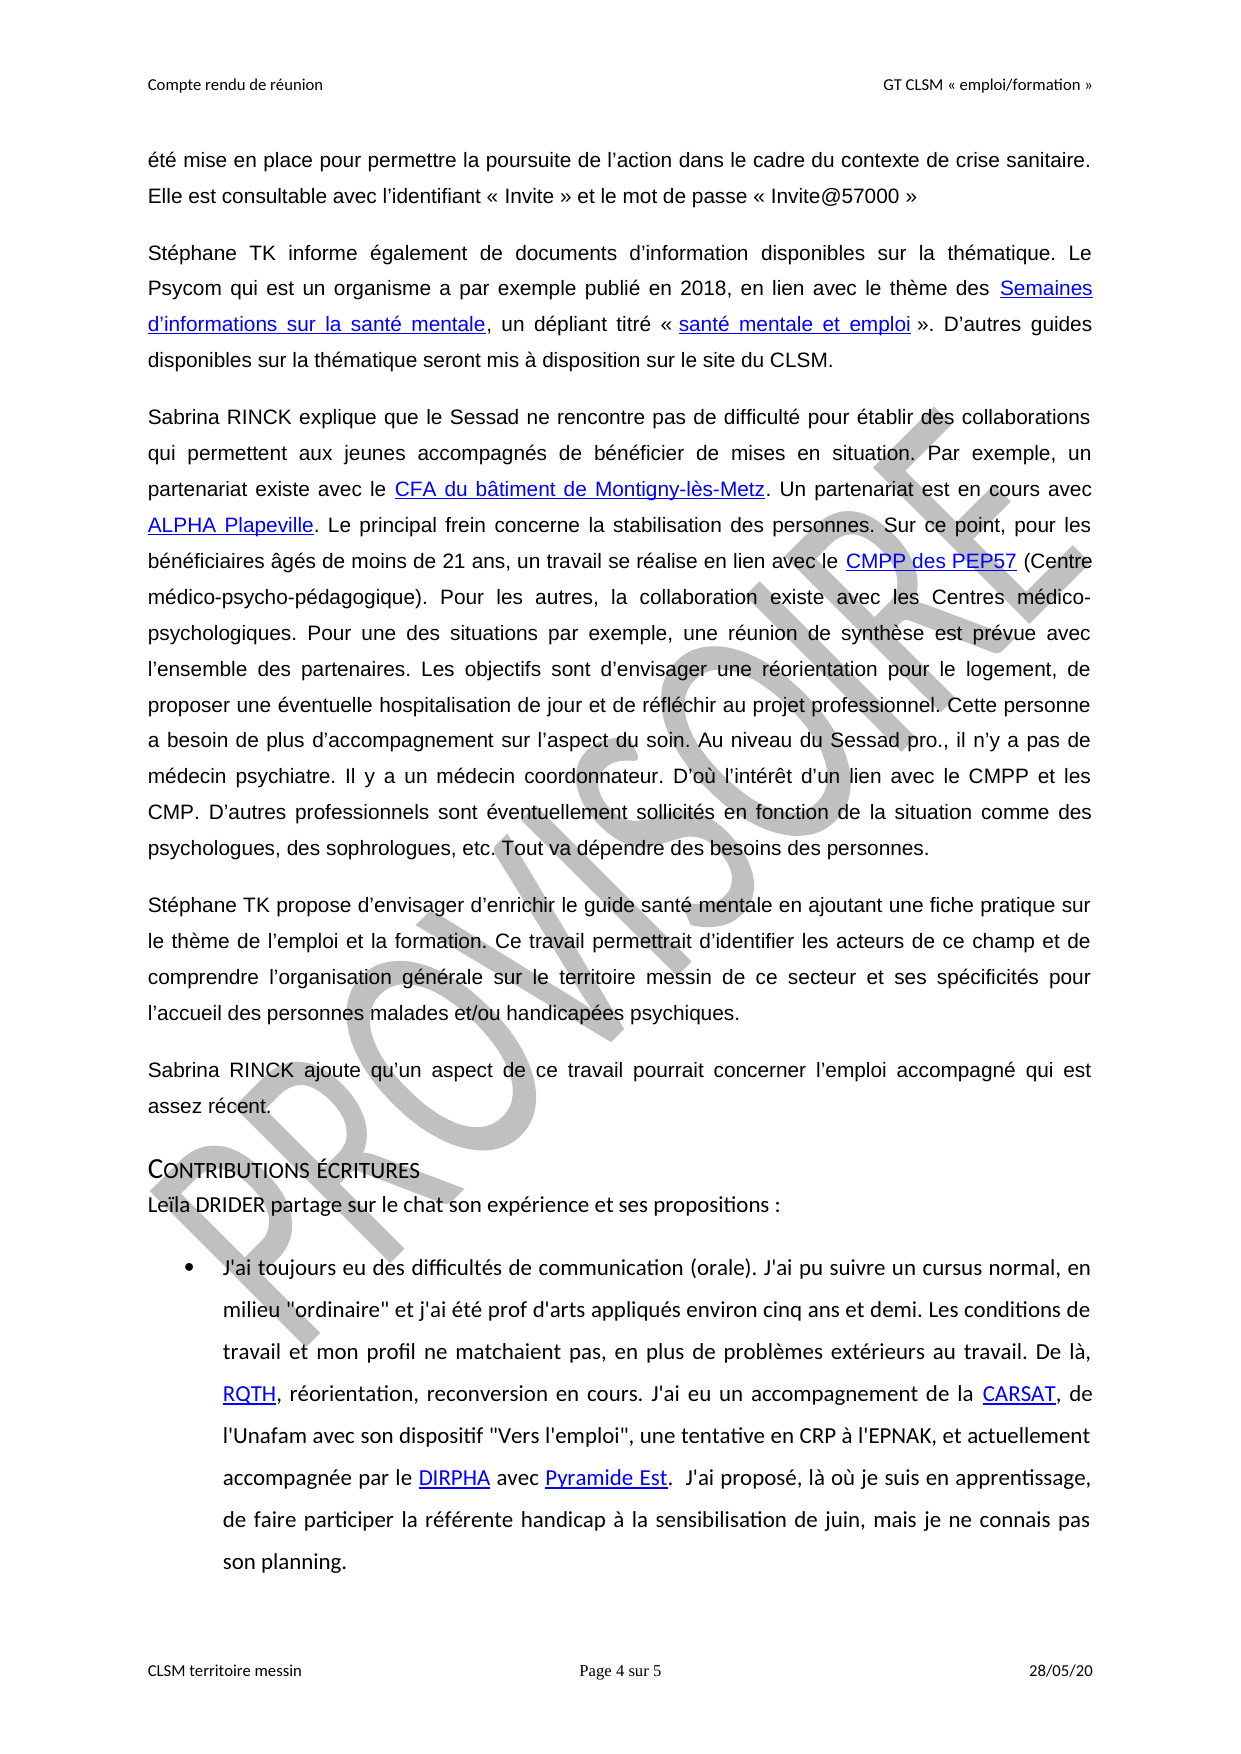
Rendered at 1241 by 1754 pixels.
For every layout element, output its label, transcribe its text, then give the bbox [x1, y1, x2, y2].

text Leïla DRIDER partage sur le chat son expérience et ses propositions : [148, 1190, 1093, 1218]
text Sabrina RINCK explique que le Sessad ne rencontre pas de difficulté pour établir des collaborations qui permettent aux jeunes accompagnés de bénéficier de mises en situation. Par exemple, un partenariat existe avec le CFA du bâtiment de Montigny-lès-Metz. Un partenariat est en cours avec ALPHA Plapeville. Le principal frein concerne la stabilisation des personnes. Sur ce point, pour les bénéficiaires âgés de moins de 21 ans, un travail se réalise en lien avec le CMPP des PEP57 (Centre médico-psycho-pédagogique). Pour les autres, la collaboration existe avec les Centres médico-psychologiques. Pour une des situations par exemple, une réunion de synthèse est prévue avec l’ensemble des partenaires. Les objectifs sont d’envisager une réorientation pour le logement, de proposer une éventuelle hospitalisation de jour et de réfléchir au projet professionnel. Cette personne a besoin de plus d’accompagnement sur l’aspect du soin. Au niveau du Sessad pro., il n’y a pas de médecin psychiatre. Il y a un médecin coordonnateur. D’où l’intérêt d’un lien avec le CMPP et les CMP. D’autres professionnels sont éventuellement sollicités en fonction de la situation comme des psychologues, des sophrologues, etc. Tout va dépendre des besoins des personnes. [148, 405, 1093, 860]
subtitle Contributions écritures [148, 1150, 1093, 1186]
list J'ai toujours eu des difficultés de communication (orale). J'ai pu suivre un cursus normal, en milieu "ordinaire" et j'ai été prof d'arts appliqués environ cinq ans et demi. Les conditions de travail et mon profil ne matchaient pas, en plus de problèmes extérieurs au travail. De là, RQTH, réorientation, reconversion en cours. J'ai eu un accompagnement de la CARSAT, de l'Unafam avec son dispositif "Vers l'emploi", une tentative en CRP à l'EPNAK, et actuellement accompagnée par le DIRPHA avec Pyramide Est. J'ai proposé, là où je suis en apprentissage, de faire participer la référente handicap à la sensibilisation de juin, mais je ne connais pas son planning. [185, 1253, 1093, 1575]
text Sabrina RINCK ajoute qu’un aspect de ce travail pourrait concerner l’emploi accompagné qui est assez récent. [148, 1057, 1093, 1117]
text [148, 148, 1093, 207]
text Stéphane TK propose d’envisager d’enrichir le guide santé mentale en ajoutant une fiche pratique sur le thème de l’emploi et la formation. Ce travail permettrait d’identifier les acteurs de ce champ et de comprendre l’organisation générale sur le territoire messin de ce secteur et ses spécificités pour l’accueil des personnes malades et/ou handicapées psychiques. [148, 893, 1093, 1025]
text Stéphane TK informe également de documents d’information disponibles sur la thématique. Le Psycom qui est un organisme a par exemple publié en 2018, en lien avec le thème des Semaines d’informations sur la santé mentale, un dépliant titré « santé mentale et emploi ». D’autres guides disponibles sur la thématique seront mis à disposition sur le site du CLSM. [148, 240, 1093, 372]
